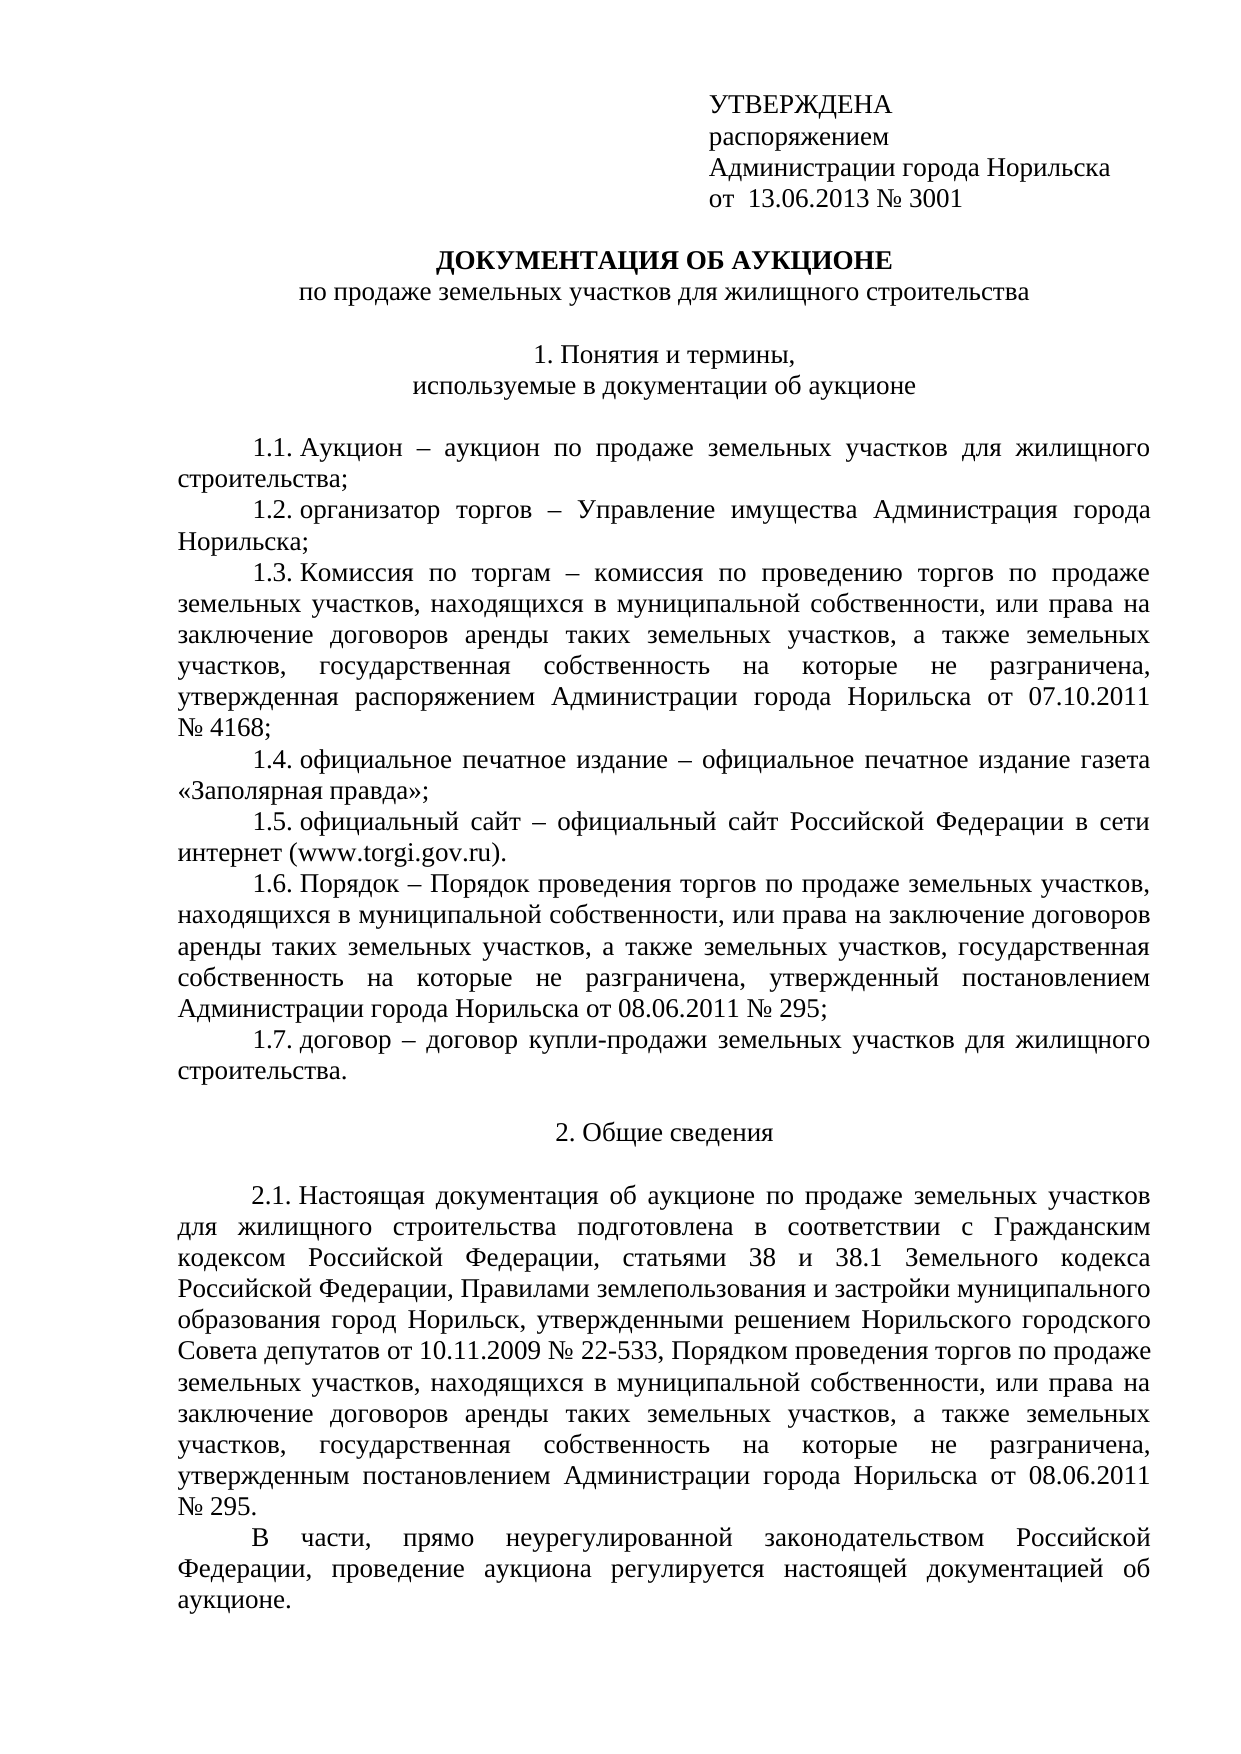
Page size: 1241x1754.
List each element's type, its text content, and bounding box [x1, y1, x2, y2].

text УТВЕРЖДЕНА распоряжением Администрации города Норильска [709, 89, 1152, 182]
text 2.1. Настоящая документация об аукционе по продаже земельных участков для жилищного строительства подготовлена в соответствии с Гражданским кодексом Российской Федерации, статьями 38 и 38.1 Земельного кодекса Российской Федерации, Правилами землепользования и застройки муниципального образования город Норильск, утвержденными решением Норильского городского Совета депутатов от 10.11.2009 № 22-533, Порядком проведения торгов по продаже земельных участков, находящихся в муниципальной собственности, или права на заключение договоров аренды таких земельных участков, а также земельных участков, государственная собственность на которые не разграничена, утвержденным постановлением Администрации города Норильска от 08.06.2011 № 295. [177, 1179, 1152, 1521]
text 1.7. договор – договор купли-продажи земельных участков для жилищного строительства. [177, 1023, 1152, 1085]
text 2. Общие сведения [177, 1116, 1152, 1148]
text по продаже земельных участков для жилищного строительства [177, 276, 1152, 307]
text 1.1. Аукцион – аукцион по продаже земельных участков для жилищного строительства; [177, 431, 1152, 493]
text ДОКУМЕНТАЦИЯ ОБ АУКЦИОНЕ [177, 244, 1152, 276]
text 1.4. официальное печатное издание – официальное печатное издание газета «Заполярная правда»; [177, 743, 1152, 805]
text 1.3. Комиссия по торгам – комиссия по проведению торгов по продаже земельных участков, находящихся в муниципальной собственности, или права на заключение договоров аренды таких земельных участков, а также земельных участков, государственная собственность на которые не разграничена, утвержденная распоряжением Администрации города Норильска от 07.10.2011 № 4168; [177, 556, 1152, 743]
text от 13.06.2013 № 3001 [709, 182, 1152, 213]
text 1.2. организатор торгов – Управление имущества Администрация города Норильска; [177, 493, 1152, 556]
text 1.5. официальный сайт – официальный сайт Российской Федерации в сети интернет (www.torgi.gov.ru). [177, 805, 1152, 867]
text В части, прямо неурегулированной законодательством Российской Федерации, проведение аукциона регулируется настоящей документацией об аукционе. [177, 1521, 1152, 1615]
text 1.6. Порядок – Порядок проведения торгов по продаже земельных участков, находящихся в муниципальной собственности, или права на заключение договоров аренды таких земельных участков, а также земельных участков, государственная собственность на которые не разграничена, утвержденный постановлением Администрации города Норильска от 08.06.2011 № 295; [177, 867, 1152, 1023]
text 1. Понятия и термины, используемые в документации об аукционе [177, 338, 1152, 400]
